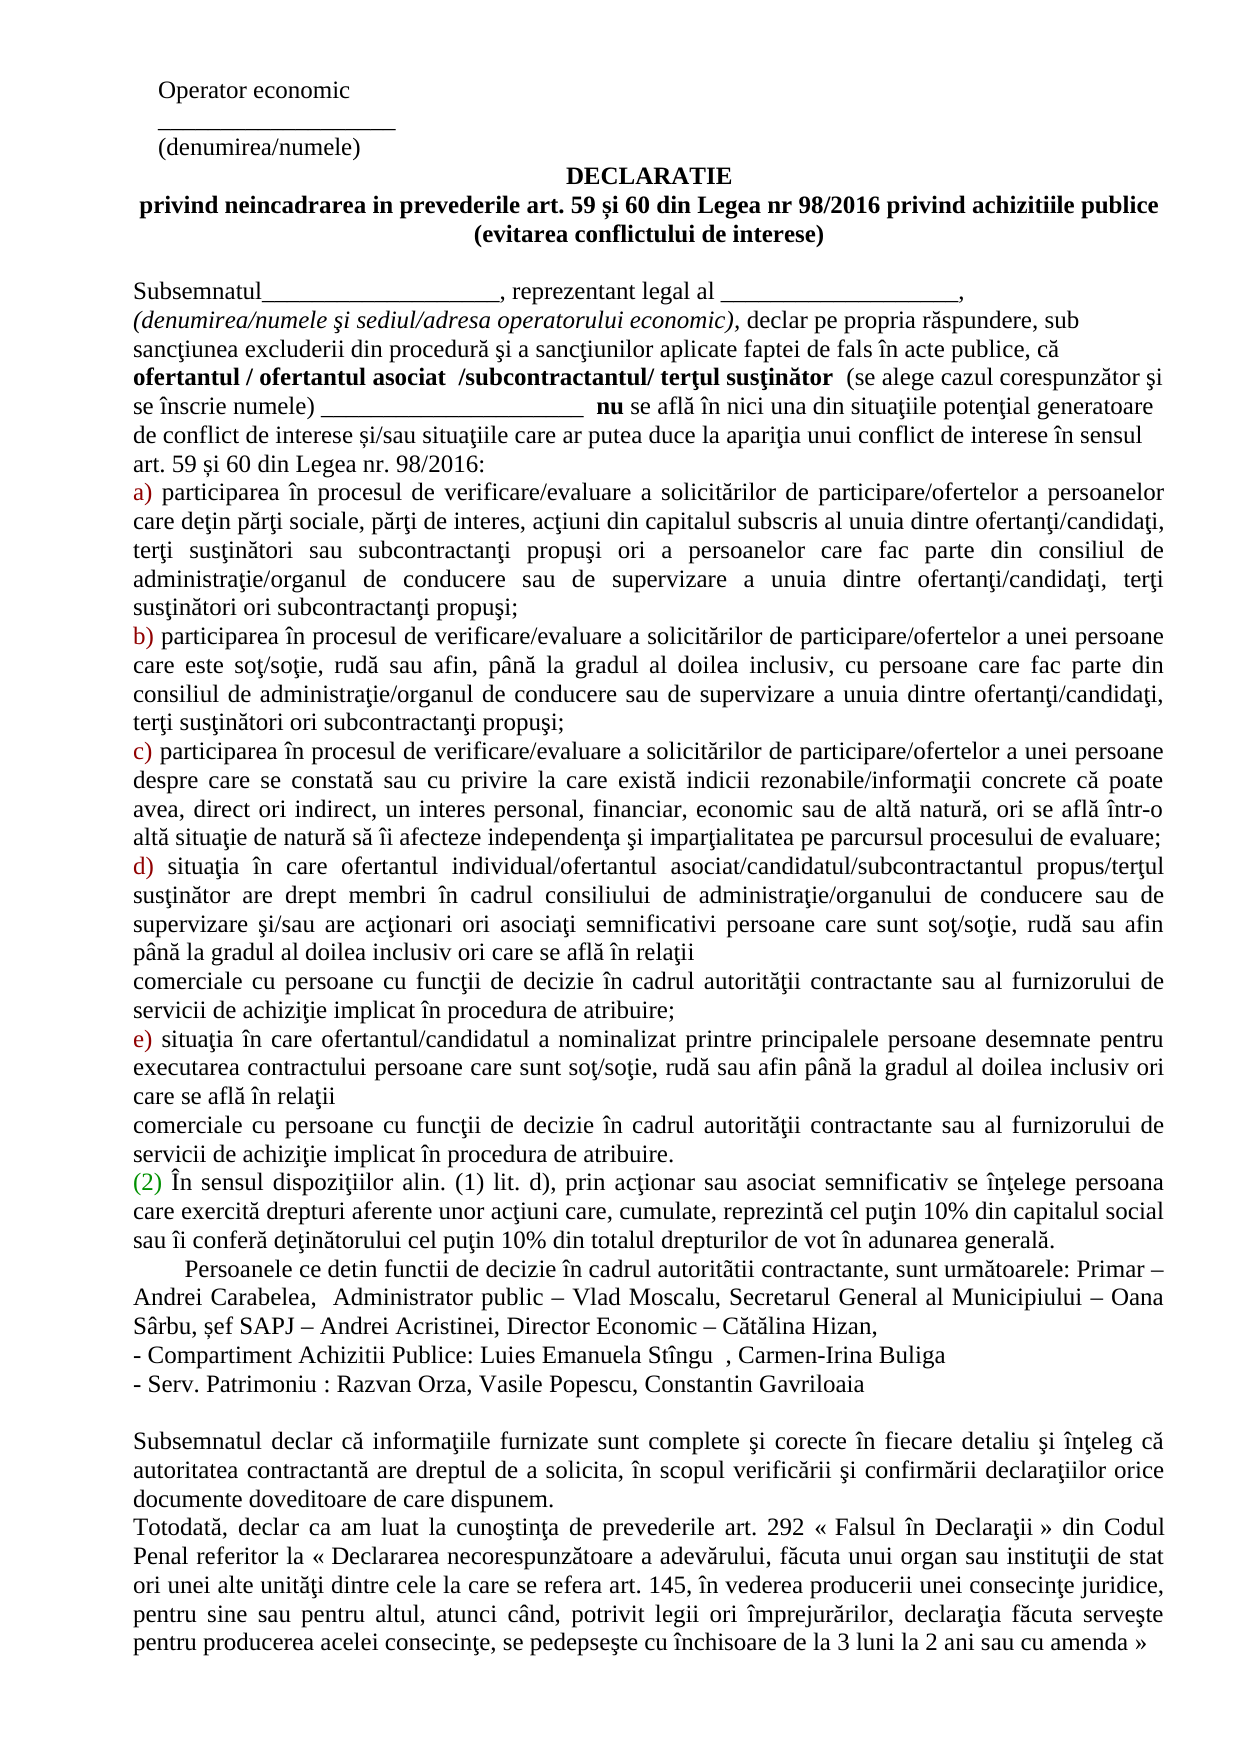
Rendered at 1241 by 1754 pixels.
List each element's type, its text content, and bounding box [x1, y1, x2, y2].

text Operator economic [133, 75, 1165, 104]
text e) situaţia în care ofertantul/candidatul a nominalizat printre principalele persoane desemnate pentru executarea contractului persoane care sunt soţ/soţie, rudă sau afin până la gradul al doilea inclusiv ori care se află în relaţii [133, 1024, 1165, 1110]
text ___________________ [133, 104, 1165, 132]
text - Compartiment Achizitii Publice: Luies Emanuela Stîngu , Carmen-Irina Buliga [133, 1340, 1165, 1369]
text Subsemnatul___________________, reprezentant legal al ___________________, (denumirea/numele şi sediul/adresa operatorului economic), declar pe propria răspundere, sub sancţiunea excluderii din procedură şi a sancţiunilor aplicate faptei de fals în acte publice, că ofertantul / ofertantul asociat /subcontractantul/ terţul susţinător (se alege cazul corespunzător şi se înscrie numele) _____________________ nu se află în nici una din situaţiile potenţial generatoare de conflict de interese și/sau situaţiile care ar putea duce la apariţia unui conflict de interese în sensul art. 59 și 60 din Legea nr. 98/2016: [133, 276, 1165, 477]
text Totodată, declar ca am luat la cunoştinţa de prevederile art. 292 « Falsul în Declaraţii » din Codul Penal referitor la « Declararea necorespunzătoare a adevărului, făcuta unui organ sau instituţii de stat ori unei alte unităţi dintre cele la care se refera art. 145, în vederea producerii unei consecinţe juridice, pentru sine sau pentru altul, atunci când, potrivit legii ori împrejurărilor, declaraţia făcuta serveşte pentru producerea acelei consecinţe, se pedepseşte cu închisoare de la 3 luni la 2 ani sau cu amenda » [133, 1512, 1165, 1656]
text d) situaţia în care ofertantul individual/ofertantul asociat/candidatul/subcontractantul propus/terţul susţinător are drept membri în cadrul consiliului de administraţie/organului de conducere sau de supervizare şi/sau are acţionari ori asociaţi semnificativi persoane care sunt soţ/soţie, rudă sau afin până la gradul al doilea inclusiv ori care se află în relaţii [133, 851, 1165, 966]
text - Serv. Patrimoniu : Razvan Orza, Vasile Popescu, Constantin Gavriloaia [133, 1369, 1165, 1397]
text (denumirea/numele) [133, 132, 1165, 161]
text c) participarea în procesul de verificare/evaluare a solicitărilor de participare/ofertelor a unei persoane despre care se constată sau cu privire la care există indicii rezonabile/informaţii concrete că poate avea, direct ori indirect, un interes personal, financiar, economic sau de altă natură, ori se află într-o altă situaţie de natură să îi afecteze independenţa şi imparţialitatea pe parcursul procesului de evaluare; [133, 736, 1165, 851]
text (2) În sensul dispoziţiilor alin. (1) lit. d), prin acţionar sau asociat semnificativ se înţelege persoana care exercită drepturi aferente unor acţiuni care, cumulate, reprezintă cel puţin 10% din capitalul social sau îi conferă deţinătorului cel puţin 10% din totalul drepturilor de vot în adunarea generală. [133, 1167, 1165, 1254]
text comerciale cu persoane cu funcţii de decizie în cadrul autorităţii contractante sau al furnizorului de servicii de achiziţie implicat în procedura de atribuire; [133, 966, 1165, 1024]
text comerciale cu persoane cu funcţii de decizie în cadrul autorităţii contractante sau al furnizorului de servicii de achiziţie implicat în procedura de atribuire. [133, 1110, 1165, 1167]
text Subsemnatul declar că informaţiile furnizate sunt complete şi corecte în fiecare detaliu şi înţeleg că autoritatea contractantă are dreptul de a solicita, în scopul verificării şi confirmării declaraţiilor orice documente doveditoare de care dispunem. [133, 1426, 1165, 1512]
text Persoanele ce detin functii de decizie în cadrul autoritãtii contractante, sunt următoarele: Primar – Andrei Carabelea, Administrator public – Vlad Moscalu, Secretarul General al Municipiului – Oana Sârbu, șef SAPJ – Andrei Acristinei, Director Economic – Cătălina Hizan, [133, 1254, 1165, 1340]
text DECLARATIE [133, 161, 1165, 190]
text a) participarea în procesul de verificare/evaluare a solicitărilor de participare/ofertelor a persoanelor care deţin părţi sociale, părţi de interes, acţiuni din capitalul subscris al unuia dintre ofertanţi/candidaţi, terţi susţinători sau subcontractanţi propuşi ori a persoanelor care fac parte din consiliul de administraţie/organul de conducere sau de supervizare a unuia dintre ofertanţi/candidaţi, terţi susţinători ori subcontractanţi propuşi; [133, 477, 1165, 621]
text b) participarea în procesul de verificare/evaluare a solicitărilor de participare/ofertelor a unei persoane care este soţ/soţie, rudă sau afin, până la gradul al doilea inclusiv, cu persoane care fac parte din consiliul de administraţie/organul de conducere sau de supervizare a unuia dintre ofertanţi/candidaţi, terţi susţinători ori subcontractanţi propuşi; [133, 621, 1165, 736]
text privind neincadrarea in prevederile art. 59 și 60 din Legea nr 98/2016 privind achizitiile publice (evitarea conflictului de interese) [133, 190, 1165, 247]
